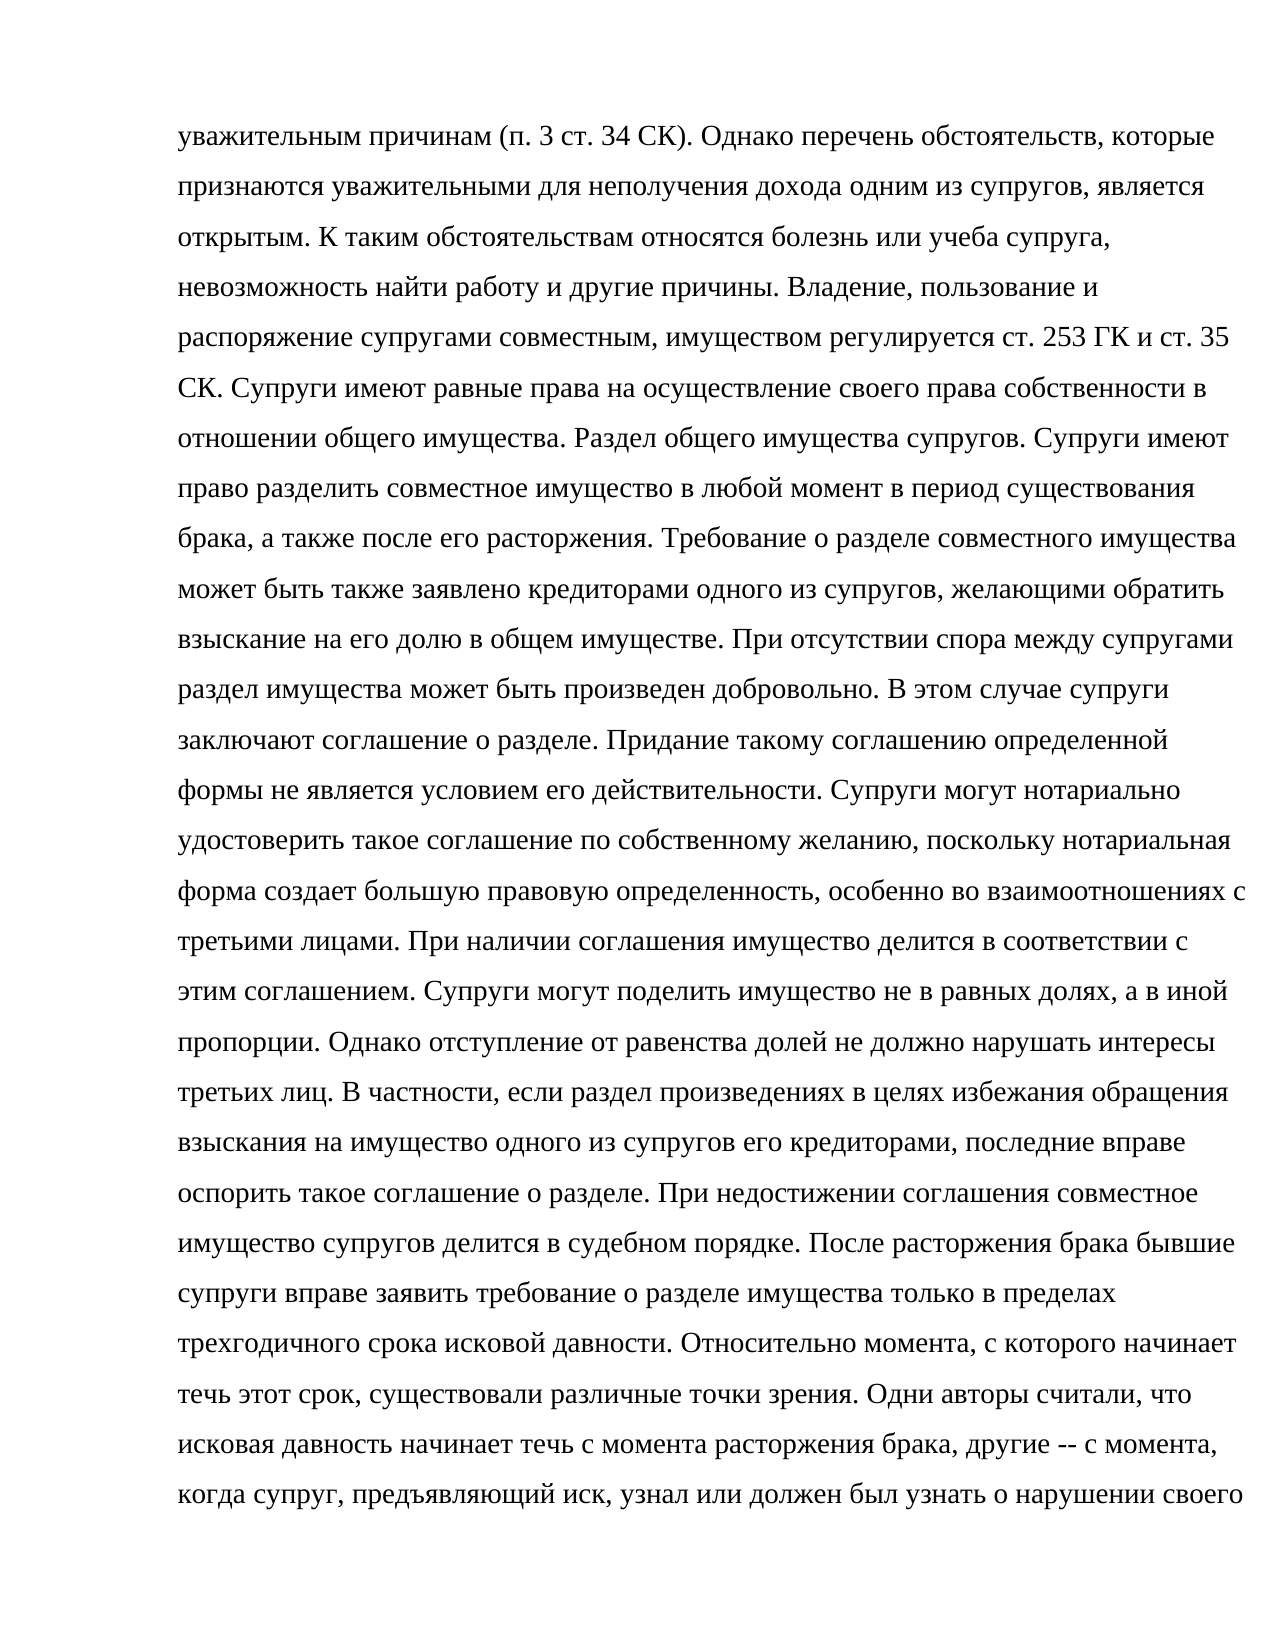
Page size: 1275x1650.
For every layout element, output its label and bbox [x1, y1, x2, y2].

text [177, 118, 1253, 1510]
